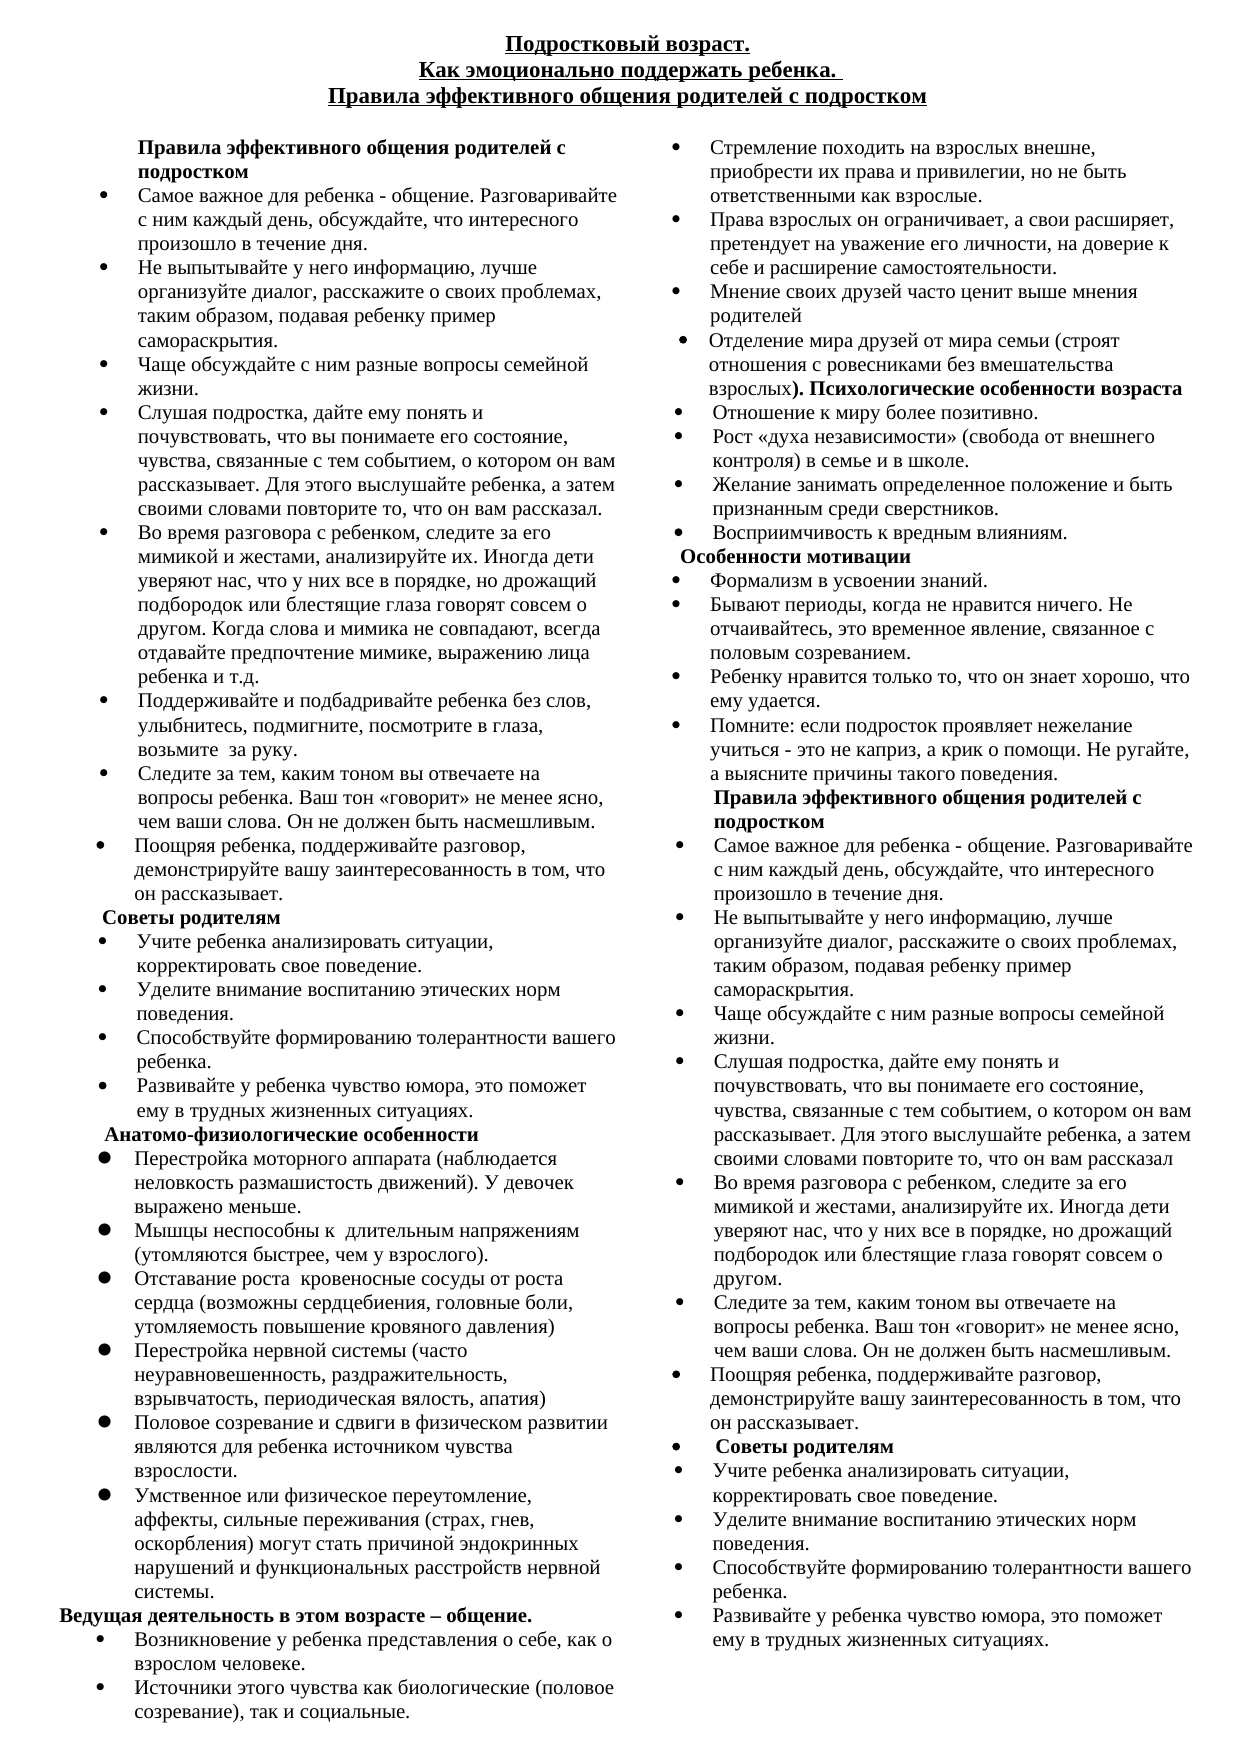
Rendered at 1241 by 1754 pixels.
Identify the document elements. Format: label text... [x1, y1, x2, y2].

text Анатомо-физиологические особенности [99, 1122, 620, 1146]
list Советы родителям [672, 1434, 1196, 1458]
list Самое важное для ребенка - общение. Разговаривайте с ним каждый день, обсуждайте, что интересного произошло в течение дня. [100, 183, 620, 255]
text Ведущая деятельность в этом возрасте – общение. [59, 1603, 620, 1627]
list Способствуйте формированию толерантности вашего ребенка. [99, 1025, 620, 1073]
list Рост «духа независимости» (свобода от внешнего контроля) в семье и в школе. [675, 424, 1196, 472]
list Учите ребенка анализировать ситуации, корректировать свое поведение. [99, 929, 620, 977]
text Особенности мотивации [675, 544, 1196, 568]
list Следите за тем, каким тоном вы отвечаете на вопросы ребенка. Ваш тон «говорит» не менее ясно, чем ваши слова. Он не должен быть насмешливым. [100, 761, 620, 833]
list Правила эффективного общения родителей с подростком [713, 785, 1196, 833]
list Во время разговора с ребенком, следите за его мимикой и жестами, анализируйте их. Иногда дети уверяют нас, что у них все в порядке, но дрожащий подбородок или блестящие глаза говорят совсем о другом. [676, 1170, 1196, 1290]
list Чаще обсуждайте с ним разные вопросы семейной жизни. [100, 352, 620, 400]
list Перестройка нервной системы (часто неуравновешенность, раздражительность, взрывчатость, периодическая вялость, апатия) [97, 1338, 620, 1410]
list Формализм в усвоении знаний. [672, 568, 1196, 592]
list Мнение своих друзей часто ценит выше мнения родителей [672, 279, 1196, 327]
text Правила эффективного общения родителей с подростком [59, 82, 1196, 109]
list Отставание роста кровеносные сосуды от роста сердца (возможны сердцебиения, головные боли, утомляемость повышение кровяного давления) [97, 1266, 620, 1338]
list Отделение мира друзей от мира семьи (строят отношения с ровесниками без вмешательства взрослых). Психологические особенности возраста [679, 327, 1196, 400]
text Как эмоционально поддержать ребенка. [59, 56, 1196, 82]
list Восприимчивость к вредным влияниям. [675, 520, 1196, 544]
list Бывают периоды, когда не нравится ничего. Не отчаивайтесь, это временное явление, связанное с половым созреванием. [672, 592, 1196, 664]
list Развивайте у ребенка чувство юмора, это поможет ему в трудных жизненных ситуациях. [675, 1603, 1196, 1651]
list Правила эффективного общения родителей с подростком [138, 135, 620, 183]
list Поощряя ребенка, поддерживайте разговор, демонстрируйте вашу заинтересованность в том, что он рассказывает. [672, 1362, 1196, 1434]
text Советы родителям [97, 905, 620, 929]
list Следите за тем, каким тоном вы отвечаете на вопросы ребенка. Ваш тон «говорит» не менее ясно, чем ваши слова. Он не должен быть насмешливым. [676, 1290, 1196, 1362]
list Уделите внимание воспитанию этических норм поведения. [99, 977, 620, 1025]
list Мышцы неспособны к длительным напряжениям (утомляются быстрее, чем у взрослого). [97, 1218, 620, 1266]
list Умственное или физическое переутомление, аффекты, сильные переживания (страх, гнев, оскорбления) могут стать причиной эндокринных нарушений и функциональных расстройств нервной системы. [97, 1482, 620, 1603]
list Слушая подростка, дайте ему понять и почувствовать, что вы понимаете его состояние, чувства, связанные с тем событием, о котором он вам рассказывает. Для этого выслушайте ребенка, а затем своими словами повторите то, что он вам рассказал [676, 1049, 1196, 1170]
list Поощряя ребенка, поддерживайте разговор, демонстрируйте вашу заинтересованность в том, что он рассказывает. [97, 833, 620, 905]
list Во время разговора с ребенком, следите за его мимикой и жестами, анализируйте их. Иногда дети уверяют нас, что у них все в порядке, но дрожащий подбородок или блестящие глаза говорят совсем о другом. Когда слова и мимика не совпадают, всегда отдавайте предпочтение мимике, выражению лица ребенка и т.д. [100, 520, 620, 688]
list Перестройка моторного аппарата (наблюдается неловкость размашистость движений). У девочек выражено меньше. [97, 1146, 620, 1218]
list Учите ребенка анализировать ситуации, корректировать свое поведение. [675, 1458, 1196, 1507]
list Способствуйте формированию толерантности вашего ребенка. [675, 1555, 1196, 1603]
list Не выпытывайте у него информацию, лучше организуйте диалог, расскажите о своих проблемах, таким образом, подавая ребенку пример самораскрытия. [100, 255, 620, 352]
list Желание занимать определенное положение и быть признанным среди сверстников. [675, 472, 1196, 520]
list Половое созревание и сдвиги в физическом развитии являются для ребенка источником чувства взрослости. [97, 1410, 620, 1482]
list Стремление походить на взрослых внешне, приобрести их права и привилегии, но не быть ответственными как взрослые. [672, 135, 1196, 207]
list Уделите внимание воспитанию этических норм поведения. [675, 1507, 1196, 1555]
list Отношение к миру более позитивно. [675, 400, 1196, 424]
list Права взрослых он ограничивает, а свои расширяет, претендует на уважение его личности, на доверие к себе и расширение самостоятельности. [672, 207, 1196, 279]
list Слушая подростка, дайте ему понять и почувствовать, что вы понимаете его состояние, чувства, связанные с тем событием, о котором он вам рассказывает. Для этого выслушайте ребенка, а затем своими словами повторите то, что он вам рассказал. [100, 400, 620, 520]
list Не выпытывайте у него информацию, лучше организуйте диалог, расскажите о своих проблемах, таким образом, подавая ребенку пример самораскрытия. [676, 905, 1196, 1001]
list Ребенку нравится только то, что он знает хорошо, что ему удается. [672, 664, 1196, 712]
list Развивайте у ребенка чувство юмора, это поможет ему в трудных жизненных ситуациях. [99, 1073, 620, 1122]
list Помните: если подросток проявляет нежелание учиться - это не каприз, а крик о помощи. Не ругайте, а выясните причины такого поведения. [672, 712, 1196, 785]
list Чаще обсуждайте с ним разные вопросы семейной жизни. [676, 1001, 1196, 1049]
list Возникновение у ребенка представления о себе, как о взрослом человеке. [97, 1627, 620, 1675]
list Самое важное для ребенка - общение. Разговаривайте с ним каждый день, обсуждайте, что интересного произошло в течение дня. [676, 833, 1196, 905]
text Подростковый возраст. [59, 29, 1196, 56]
list Поддерживайте и подбадривайте ребенка без слов, улыбнитесь, подмигните, посмотрите в глаза, возьмите за руку. [100, 688, 620, 761]
list Источники этого чувства как биологические (половое созревание), так и социальные. [97, 1675, 620, 1723]
